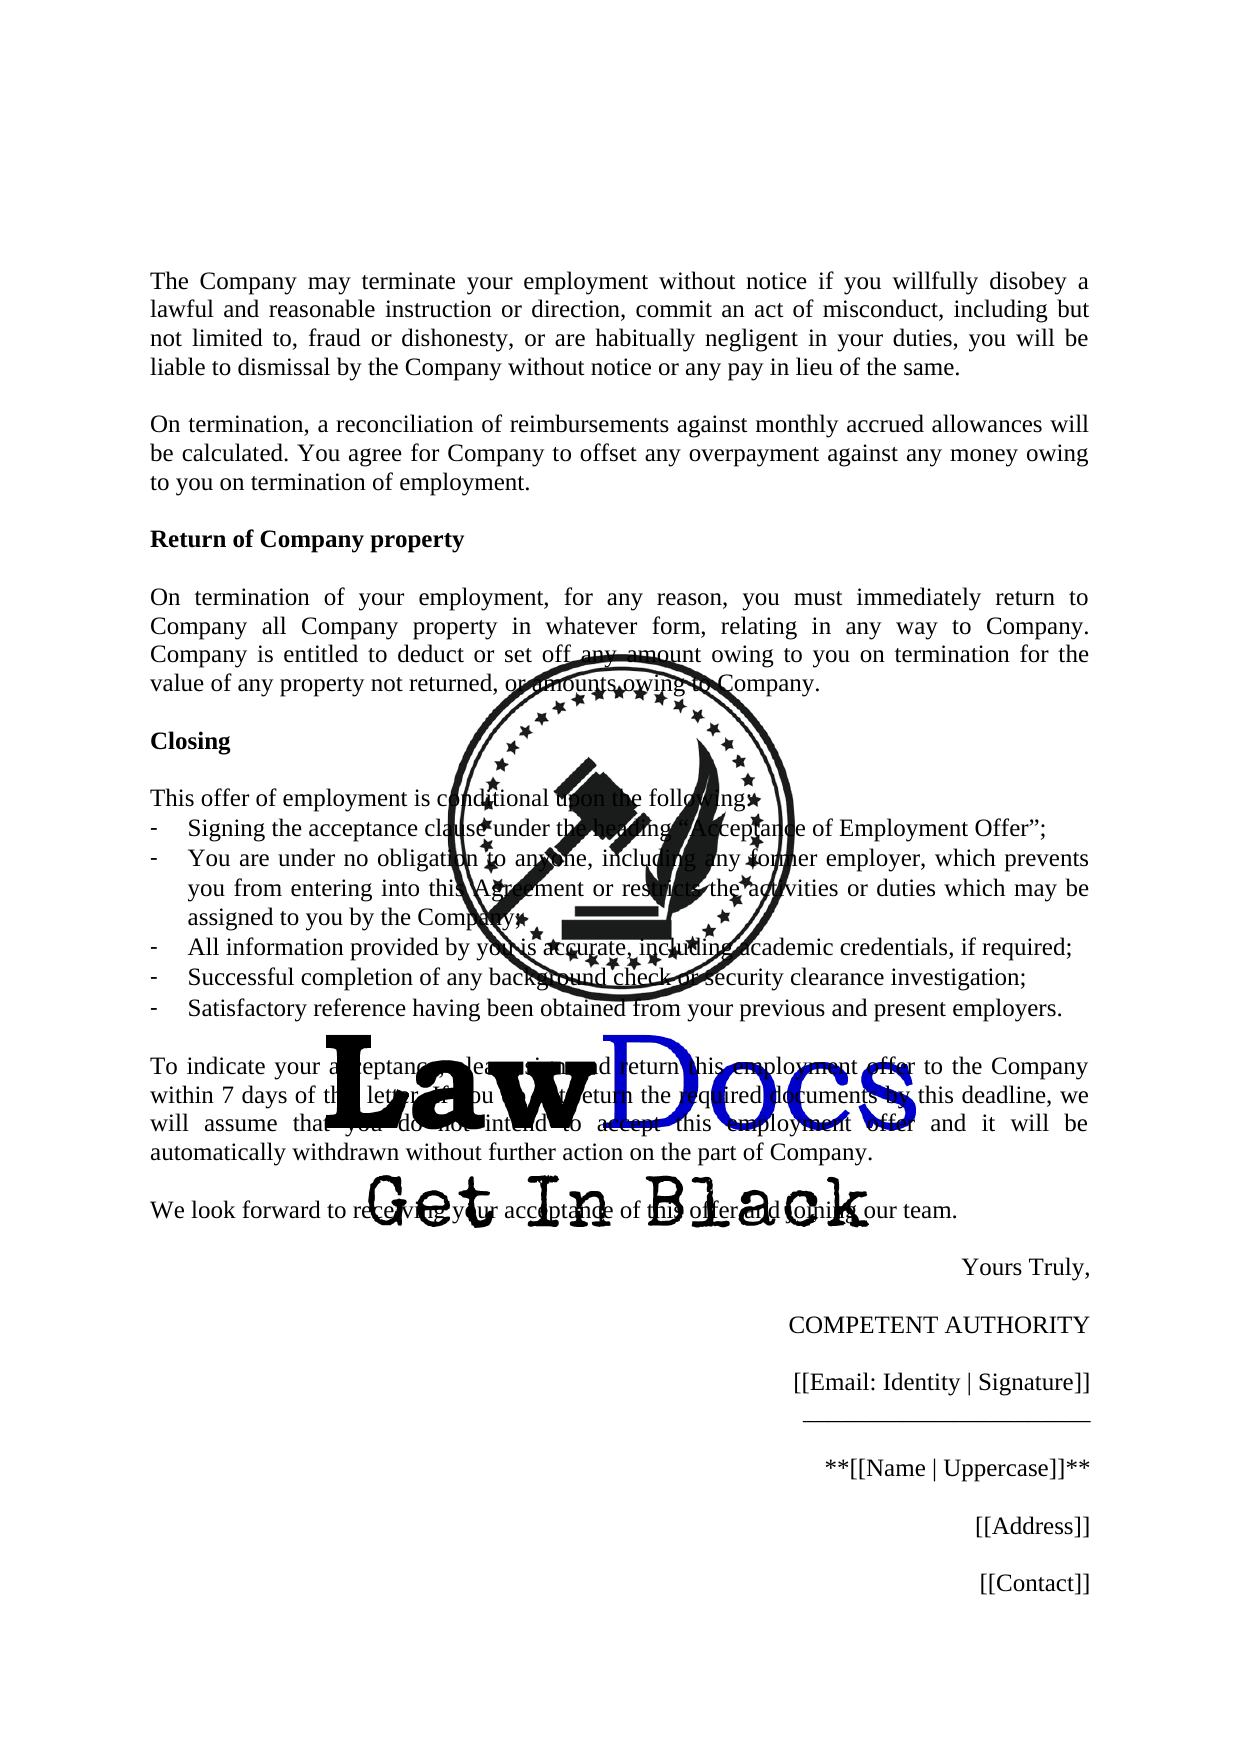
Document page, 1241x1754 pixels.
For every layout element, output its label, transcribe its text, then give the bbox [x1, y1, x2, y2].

text To indicate your acceptance, please sign and return this employment offer to the Company within 7 days of this letter. If you do not return the required documents by this deadline, we will assume that you do not intend to accept this employment offer and it will be automatically withdrawn without further action on the part of Company. [150, 1051, 1090, 1166]
text On termination of your employment, for any reason, you must immediately return to Company all Company property in whatever form, relating in any way to Company. Company is entitled to deduct or set off any amount owing to you on termination for the value of any property not returned, or amounts owing to Company. [150, 582, 1090, 697]
text [[Address]] [150, 1511, 1090, 1540]
picture [0, 515, 1241, 1371]
list Satisfactory reference having been obtained from your previous and present employers. [150, 992, 1090, 1022]
list Signing the acceptance clause under the heading “Acceptance of Employment Offer”; [150, 812, 1090, 843]
text The Company may terminate your employment without notice if you willfully disobey a lawful and reasonable instruction or direction, commit an act of misconduct, including but not limited to, fraud or dishonesty, or are habitually negligent in your duties, you will be liable to dismissal by the Company without notice or any pay in lieu of the same. [150, 266, 1090, 381]
text COMPETENT AUTHORITY [150, 1310, 1090, 1338]
text [[Contact]] [150, 1568, 1090, 1597]
text **[[Name | Uppercase]]** [150, 1453, 1090, 1482]
text _______________________ [150, 1396, 1090, 1425]
list All information provided by you is accurate, including academic credentials, if required; [150, 931, 1090, 961]
text Closing [150, 726, 1090, 754]
text Return of Company property [150, 524, 1090, 553]
text This offer of employment is conditional upon the following: [150, 783, 1090, 812]
text Yours Truly, [150, 1252, 1090, 1281]
text [[Email: Identity | Signature]] [150, 1367, 1090, 1396]
text On termination, a reconciliation of reimbursements against monthly accrued allowances will be calculated. You agree for Company to offset any overpayment against any money owing to you on termination of employment. [150, 409, 1090, 496]
text We look forward to receiving your acceptance of this offer and joining our team. [150, 1195, 1090, 1223]
list Successful completion of any background check or security clearance investigation; [150, 961, 1090, 992]
list You are under no obligation to anyone, including any former employer, which prevents you from entering into this Agreement or restricts the activities or duties which may be assigned to you by the Company; [150, 843, 1090, 931]
